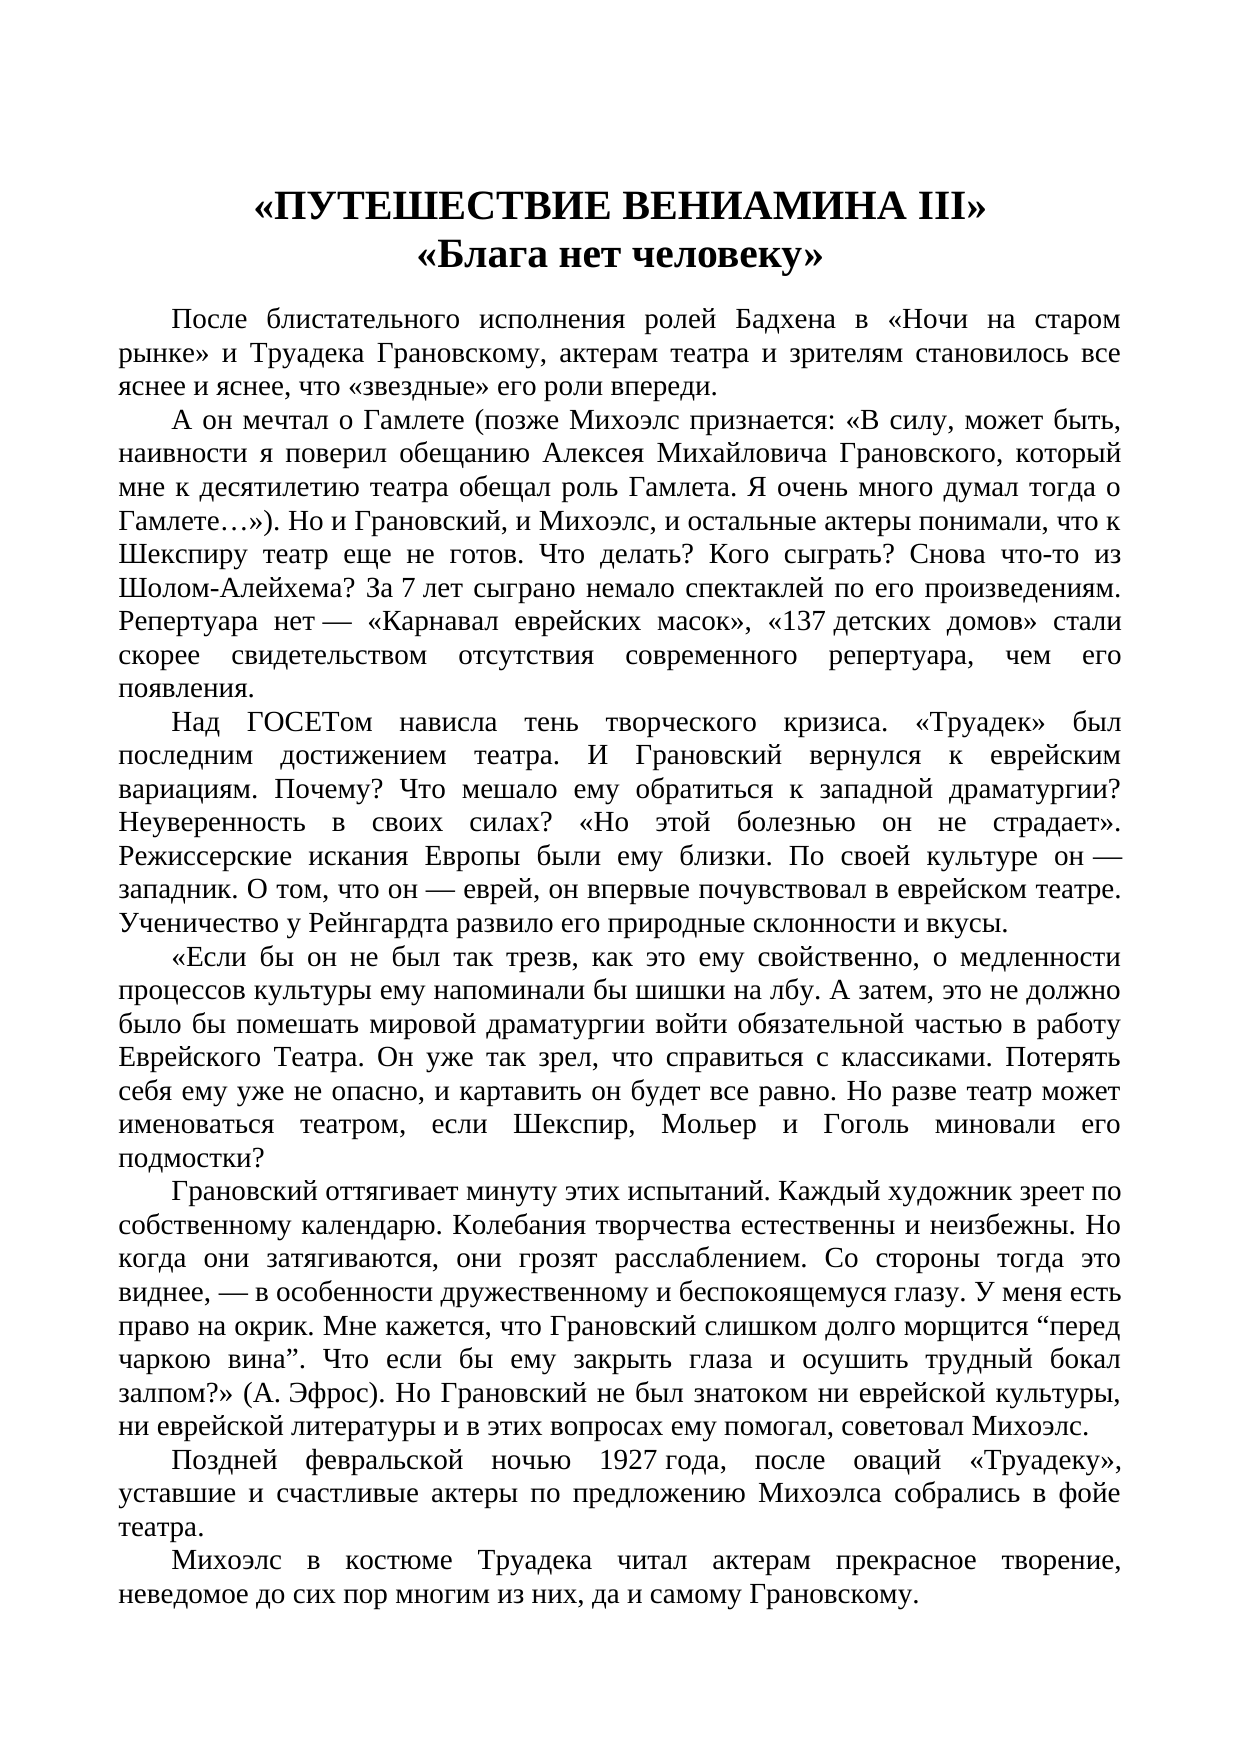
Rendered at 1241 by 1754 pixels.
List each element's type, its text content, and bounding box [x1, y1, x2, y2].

text А он мечтал о Гамлете (позже Михоэлс признается: «В силу, может быть, наивности я поверил обещанию Алексея Михайловича Грановского, который мне к десятилетию театра обещал роль Гамлета. Я очень много думал тогда о Гамлете…»). Но и Грановский, и Михоэлс, и остальные актеры понимали, что к Шекспиру театр еще не готов. Что делать? Кого сыграть? Снова что-то из Шолом-Алейхема? За 7 лет сыграно немало спектаклей по его произведениям. Репертуара нет — «Карнавал еврейских масок», «137 детских домов» стали скорее свидетельством отсутствия современного репертуара, чем его появления. [118, 402, 1122, 704]
text Грановский оттягивает минуту этих испытаний. Каждый художник зреет по собственному календарю. Колебания творчества естественны и неизбежны. Но когда они затягиваются, они грозят расслаблением. Со стороны тогда это виднее, — в особенности дружественному и беспокоящемуся глазу. У меня есть право на окрик. Мне кажется, что Грановский слишком долго морщится “перед чаркою вина”. Что если бы ему закрыть глаза и осушить трудный бокал залпом?» (А. Эфрос). Но Грановский не был знатоком ни еврейской культуры, ни {76} еврейской литературы и в этих вопросах ему помогал, советовал Михоэлс. [118, 1173, 1122, 1442]
text Над ГОСЕТом нависла тень творческого кризиса. «Труадек» был последним достижением театра. И Грановский вернулся к еврейским вариациям. Почему? Что мешало ему обратиться к западной драматургии? Неуверенность в своих силах? «Но этой болезнью он не страдает». Режиссерские искания Европы были ему близки. По своей культуре он — западник. О том, что он — еврей, он впервые почувствовал в еврейском театре. Ученичество у Рейнгардта развило его природные склонности и вкусы. [118, 704, 1122, 939]
text Поздней февральской ночью 1927 года, после оваций «Труадеку», уставшие и счастливые актеры по предложению Михоэлса собрались в фойе театра. [118, 1442, 1122, 1542]
subtitle {75} «Путешествие Вениамина III» «Блага нет человеку» [118, 181, 1122, 276]
text Михоэлс в костюме Труадека читал актерам прекрасное творение, неведомое до сих пор многим из них, да и самому Грановскому. [118, 1542, 1122, 1609]
text После блистательного исполнения ролей Бадхена в «Ночи на старом рынке» и Труадека Грановскому, актерам театра и зрителям становилось все яснее и яснее, что «звездные» его роли впереди. [118, 301, 1122, 402]
text «Если бы он не был так трезв, как это ему свойственно, о медленности процессов культуры ему напоминали бы шишки на лбу. А затем, это не должно было бы помешать мировой драматургии войти обязательной частью в работу Еврейского Театра. Он уже так зрел, что справиться с классиками. Потерять себя ему уже не опасно, и картавить он будет все равно. Но разве театр может именоваться театром, если Шекспир, Мольер и Гоголь миновали его подмостки? [118, 939, 1122, 1173]
